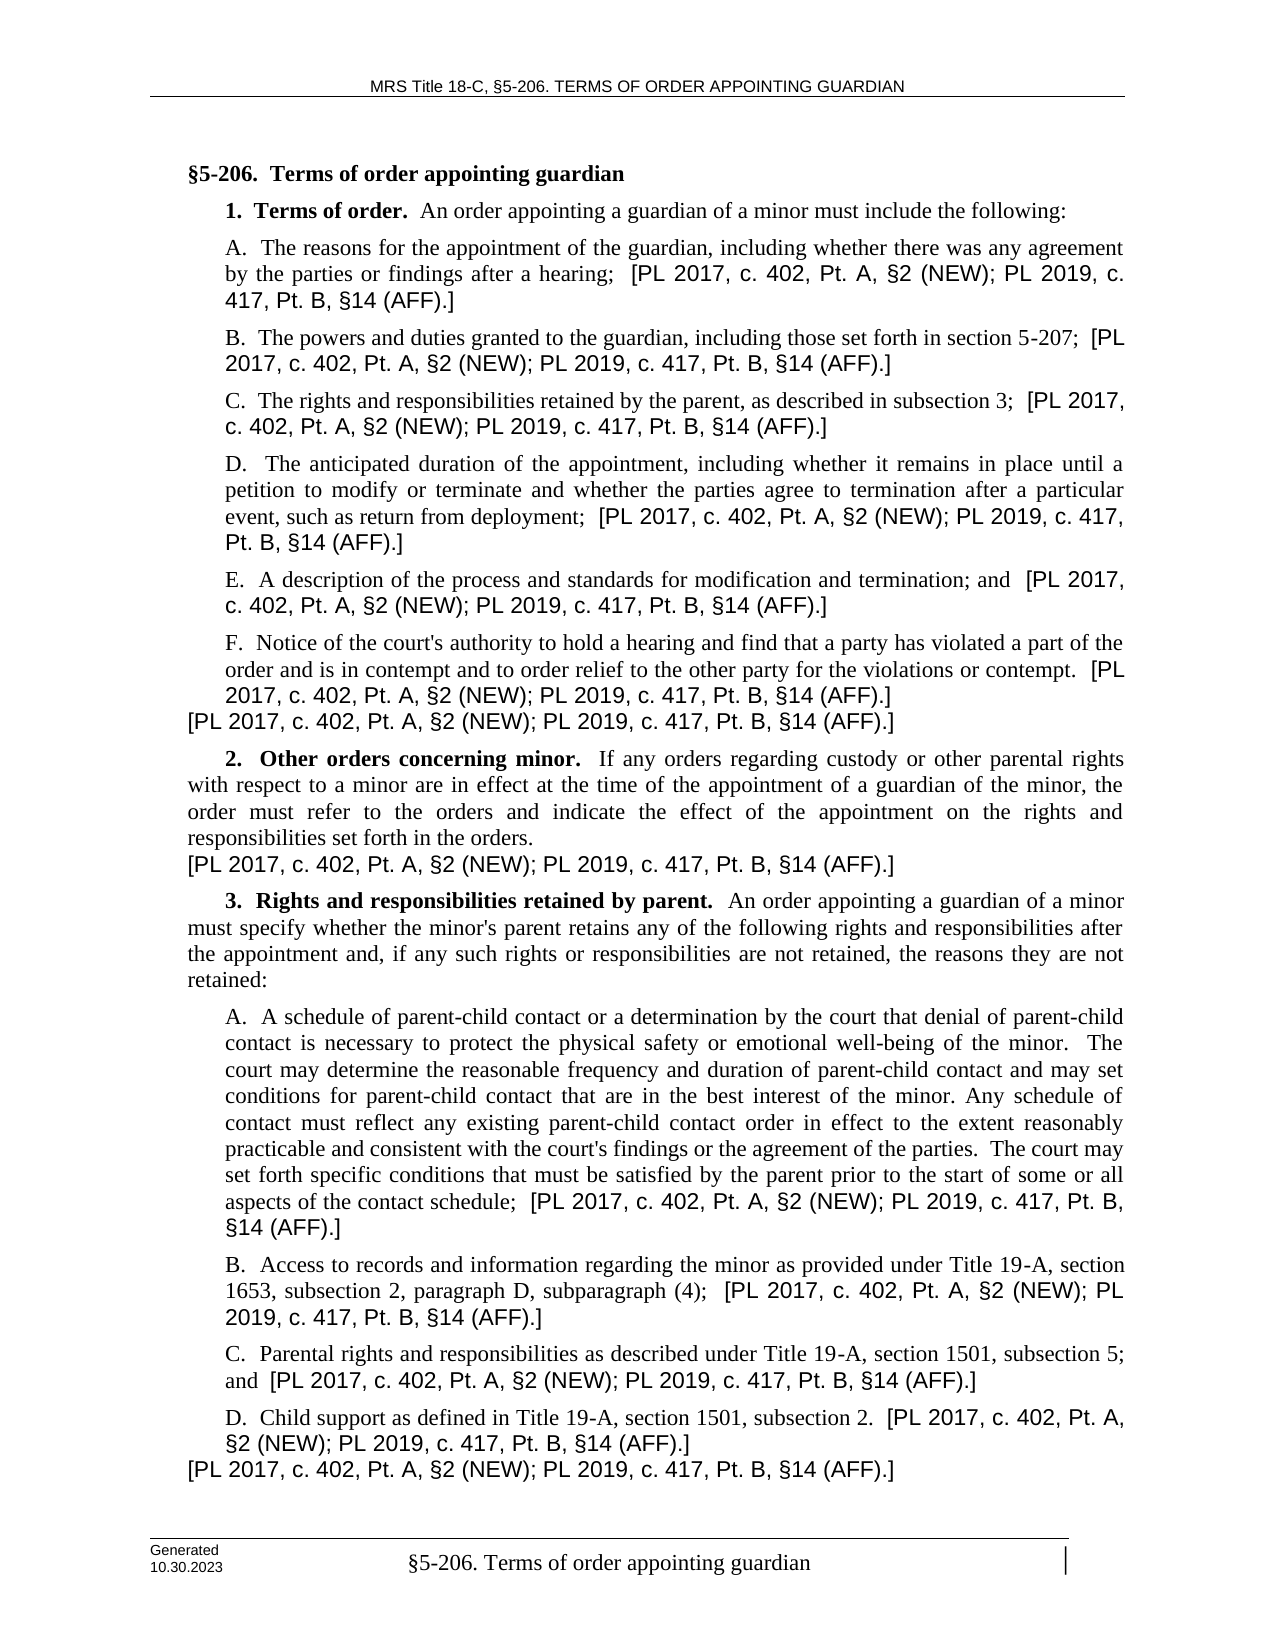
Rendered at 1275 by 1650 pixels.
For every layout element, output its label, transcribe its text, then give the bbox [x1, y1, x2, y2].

text 2. Other orders concerning minor. If any orders regarding custody or other parental rights with respect to a minor are in effect at the time of the appointment of a guardian of the minor, the order must refer to the orders and indicate the effect of the appointment on the rights and responsibilities set forth in the orders. [187, 745, 1125, 851]
text D. Child support as defined in Title 19‑A, section 1501, subsection 2. [PL 2017, c. 402, Pt. A, §2 (NEW); PL 2019, c. 417, Pt. B, §14 (AFF).] [225, 1404, 1125, 1456]
text 3. Rights and responsibilities retained by parent. An order appointing a guardian of a minor must specify whether the minor's parent retains any of the following rights and responsibilities after the appointment and, if any such rights or responsibilities are not retained, the reasons they are not retained: [187, 887, 1125, 993]
text B. Access to records and information regarding the minor as provided under Title 19‑A, section 1653, subsection 2, paragraph D, subparagraph (4); [PL 2017, c. 402, Pt. A, §2 (NEW); PL 2019, c. 417, Pt. B, §14 (AFF).] [225, 1251, 1125, 1330]
text E. A description of the process and standards for modification and termination; and [PL 2017, c. 402, Pt. A, §2 (NEW); PL 2019, c. 417, Pt. B, §14 (AFF).] [225, 566, 1125, 619]
text [PL 2017, c. 402, Pt. A, §2 (NEW); PL 2019, c. 417, Pt. B, §14 (AFF).] [187, 1456, 1125, 1483]
text F. Notice of the court's authority to hold a hearing and find that a party has violated a part of the order and is in contempt and to order relief to the other party for the violations or contempt. [PL 2017, c. 402, Pt. A, §2 (NEW); PL 2019, c. 417, Pt. B, §14 (AFF).] [225, 629, 1125, 708]
text §5-206. Terms of order appointing guardian [187, 160, 1125, 187]
text 1. Terms of order. An order appointing a guardian of a minor must include the following: [187, 197, 1125, 223]
text C. The rights and responsibilities retained by the parent, as described in subsection 3; [PL 2017, c. 402, Pt. A, §2 (NEW); PL 2019, c. 417, Pt. B, §14 (AFF).] [225, 387, 1125, 439]
text [PL 2017, c. 402, Pt. A, §2 (NEW); PL 2019, c. 417, Pt. B, §14 (AFF).] [187, 851, 1125, 877]
text A. The reasons for the appointment of the guardian, including whether there was any agreement by the parties or findings after a hearing; [PL 2017, c. 402, Pt. A, §2 (NEW); PL 2019, c. 417, Pt. B, §14 (AFF).] [225, 234, 1125, 313]
text D. The anticipated duration of the appointment, including whether it remains in place until a petition to modify or terminate and whether the parties agree to termination after a particular event, such as return from deployment; [PL 2017, c. 402, Pt. A, §2 (NEW); PL 2019, c. 417, Pt. B, §14 (AFF).] [225, 450, 1125, 556]
text [PL 2017, c. 402, Pt. A, §2 (NEW); PL 2019, c. 417, Pt. B, §14 (AFF).] [187, 708, 1125, 735]
text B. The powers and duties granted to the guardian, including those set forth in section 5‑207; [PL 2017, c. 402, Pt. A, §2 (NEW); PL 2019, c. 417, Pt. B, §14 (AFF).] [225, 323, 1125, 376]
text C. Parental rights and responsibilities as described under Title 19‑A, section 1501, subsection 5; and [PL 2017, c. 402, Pt. A, §2 (NEW); PL 2019, c. 417, Pt. B, §14 (AFF).] [225, 1340, 1125, 1393]
text A. A schedule of parent-child contact or a determination by the court that denial of parent-child contact is necessary to protect the physical safety or emotional well-being of the minor. The court may determine the reasonable frequency and duration of parent-child contact and may set conditions for parent-child contact that are in the best interest of the minor. Any schedule of contact must reflect any existing parent-child contact order in effect to the extent reasonably practicable and consistent with the court's findings or the agreement of the parties. The court may set forth specific conditions that must be satisfied by the parent prior to the start of some or all aspects of the contact schedule; [PL 2017, c. 402, Pt. A, §2 (NEW); PL 2019, c. 417, Pt. B, §14 (AFF).] [225, 1003, 1125, 1240]
